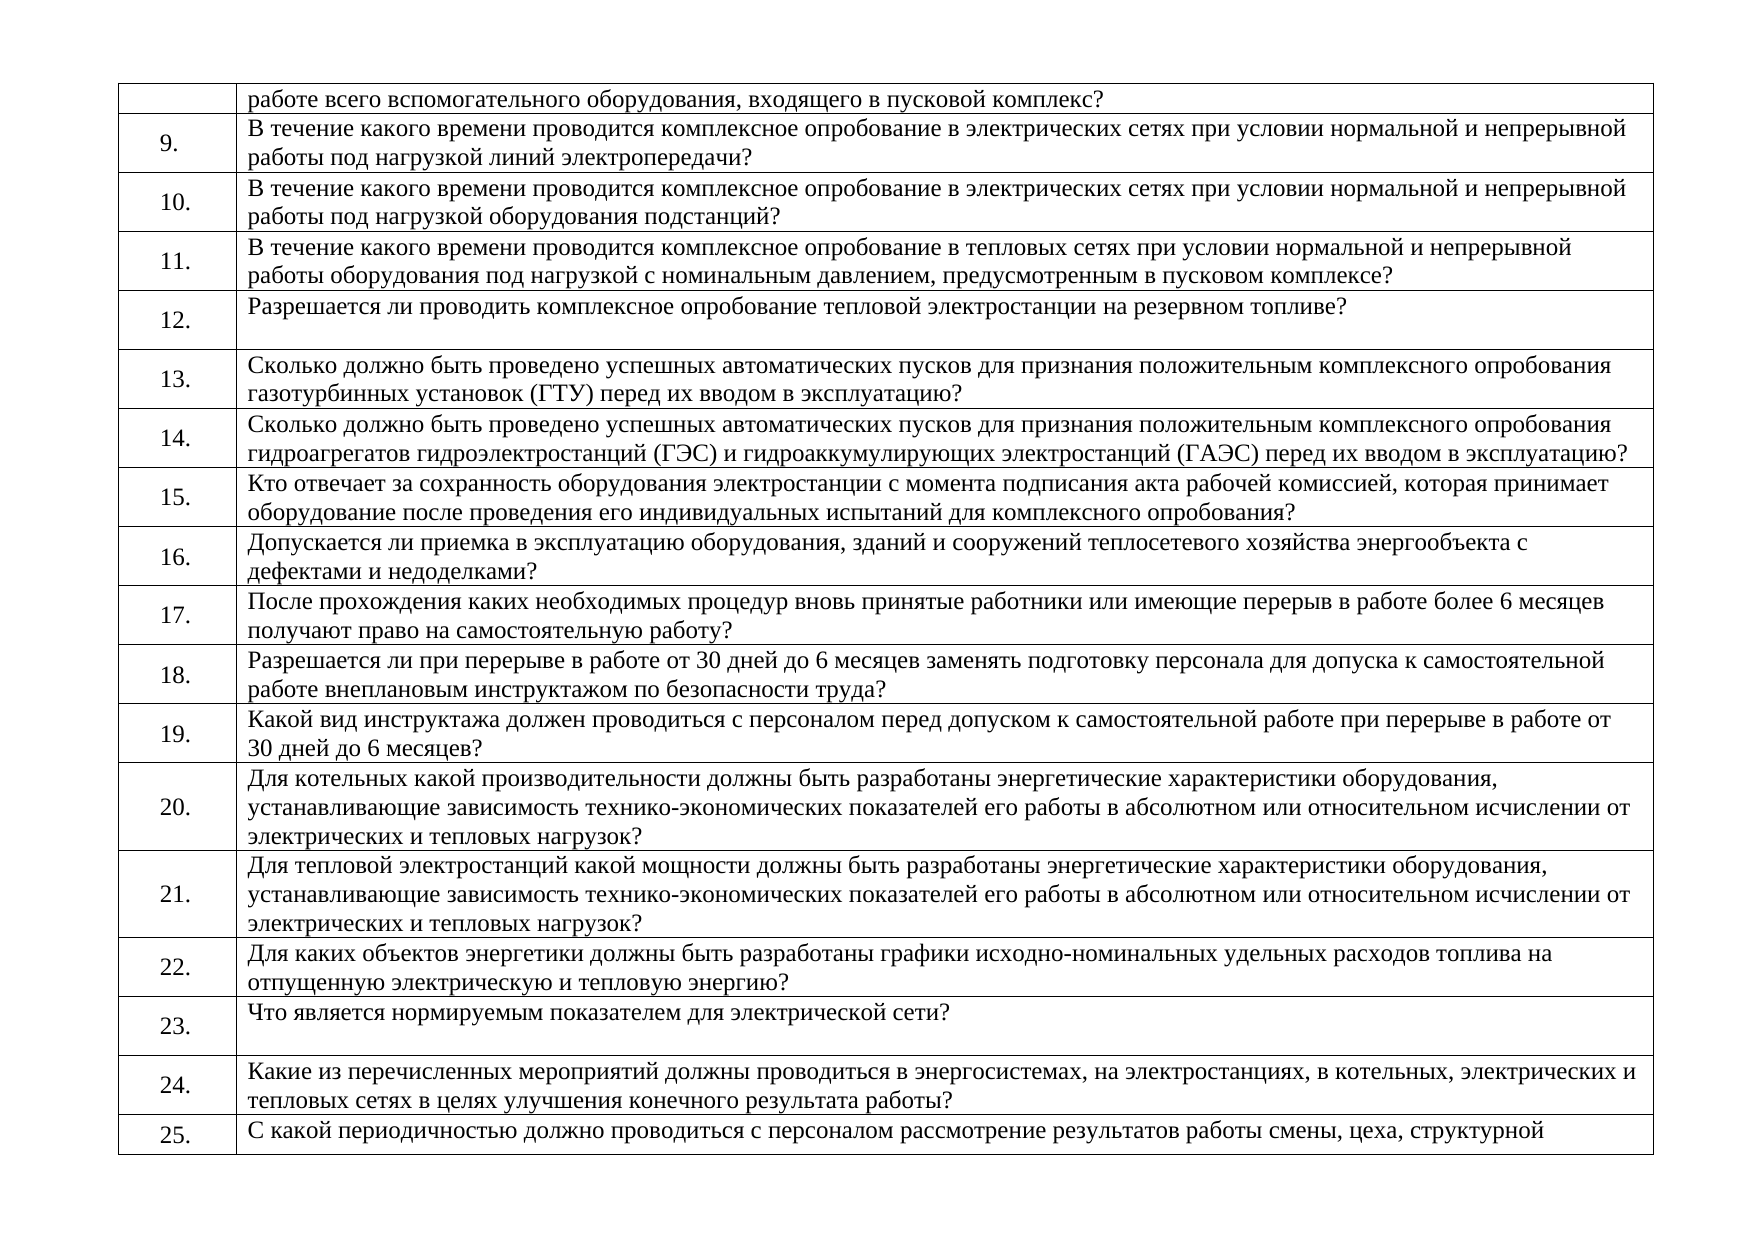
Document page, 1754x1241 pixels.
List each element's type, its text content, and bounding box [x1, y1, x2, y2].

table_cell Разрешается ли проводить комплексное опробование тепловой электростанции на резервном топливе? [237, 291, 1653, 349]
table_cell [119, 645, 236, 703]
table_cell [119, 586, 236, 644]
table_cell [119, 409, 236, 467]
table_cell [237, 84, 1653, 112]
table_cell [119, 704, 236, 762]
table_cell После прохождения каких необходимых процедур вновь принятые работники или имеющие перерыв в работе более 6 месяцев получают право на самостоятельную работу? [237, 586, 1653, 644]
table_cell [119, 350, 236, 408]
table_cell Разрешается ли при перерыве в работе от 30 дней до 6 месяцев заменять подготовку персонала для допуска к самостоятельной работе внеплановым инструктажом по безопасности труда? [237, 645, 1653, 703]
table_cell Для котельных какой производительности должны быть разработаны энергетические характеристики оборудования, устанавливающие зависимость технико-экономических показателей его работы в абсолютном или относительном исчислении от электрических и тепловых нагрузок? [237, 763, 1653, 849]
table_cell Сколько должно быть проведено успешных автоматических пусков для признания положительным комплексного опробования газотурбинных установок (ГТУ) перед их вводом в эксплуатацию? [237, 350, 1653, 408]
table_cell Для тепловой электростанций какой мощности должны быть разработаны энергетические характеристики оборудования, устанавливающие зависимость технико-экономических показателей его работы в абсолютном или относительном исчислении от электрических и тепловых нагрузок? [237, 851, 1653, 937]
table_cell [119, 84, 236, 112]
table_cell Сколько должно быть проведено успешных автоматических пусков для признания положительным комплексного опробования гидроагрегатов гидроэлектростанций (ГЭС) и гидроаккумулирующих электростанций (ГАЭС) перед их вводом в эксплуатацию? [237, 409, 1653, 467]
table_cell [119, 1115, 236, 1153]
table_cell Какой вид инструктажа должен проводиться с персоналом перед допуском к самостоятельной работе при перерыве в работе от 30 дней до 6 месяцев? [237, 704, 1653, 762]
table_cell Кто отвечает за сохранность оборудования электростанции с момента подписания акта рабочей комиссией, которая принимает оборудование после проведения его индивидуальных испытаний для комплексного опробования? [237, 468, 1653, 526]
table_cell В течение какого времени проводится комплексное опробование в электрических сетях при условии нормальной и непрерывной работы под нагрузкой линий электропередачи? [237, 114, 1653, 172]
table_cell В течение какого времени проводится комплексное опробование в электрических сетях при условии нормальной и непрерывной работы под нагрузкой оборудования подстанций? [237, 173, 1653, 231]
table_cell [119, 291, 236, 349]
table_cell [119, 232, 236, 290]
table_cell Что является нормируемым показателем для электрической сети? [237, 997, 1653, 1055]
table_cell [119, 114, 236, 172]
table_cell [237, 1115, 1653, 1153]
table_cell [119, 1056, 236, 1114]
table_cell [119, 938, 236, 996]
table_cell Какие из перечисленных мероприятий должны проводиться в энергосистемах, на электростанциях, в котельных, электрических и тепловых сетях в целях улучшения конечного результата работы? [237, 1056, 1653, 1114]
table_cell [119, 527, 236, 585]
table_cell [119, 173, 236, 231]
table_cell Допускается ли приемка в эксплуатацию оборудования, зданий и сооружений теплосетевого хозяйства энергообъекта с дефектами и недоделками? [237, 527, 1653, 585]
table_cell [119, 851, 236, 937]
table_cell [119, 997, 236, 1055]
table_cell В течение какого времени проводится комплексное опробование в тепловых сетях при условии нормальной и непрерывной работы оборудования под нагрузкой с номинальным давлением, предусмотренным в пусковом комплексе? [237, 232, 1653, 290]
table_cell Для каких объектов энергетики должны быть разработаны графики исходно-номинальных удельных расходов топлива на отпущенную электрическую и тепловую энергию? [237, 938, 1653, 996]
table_cell [119, 468, 236, 526]
table_cell [119, 763, 236, 849]
